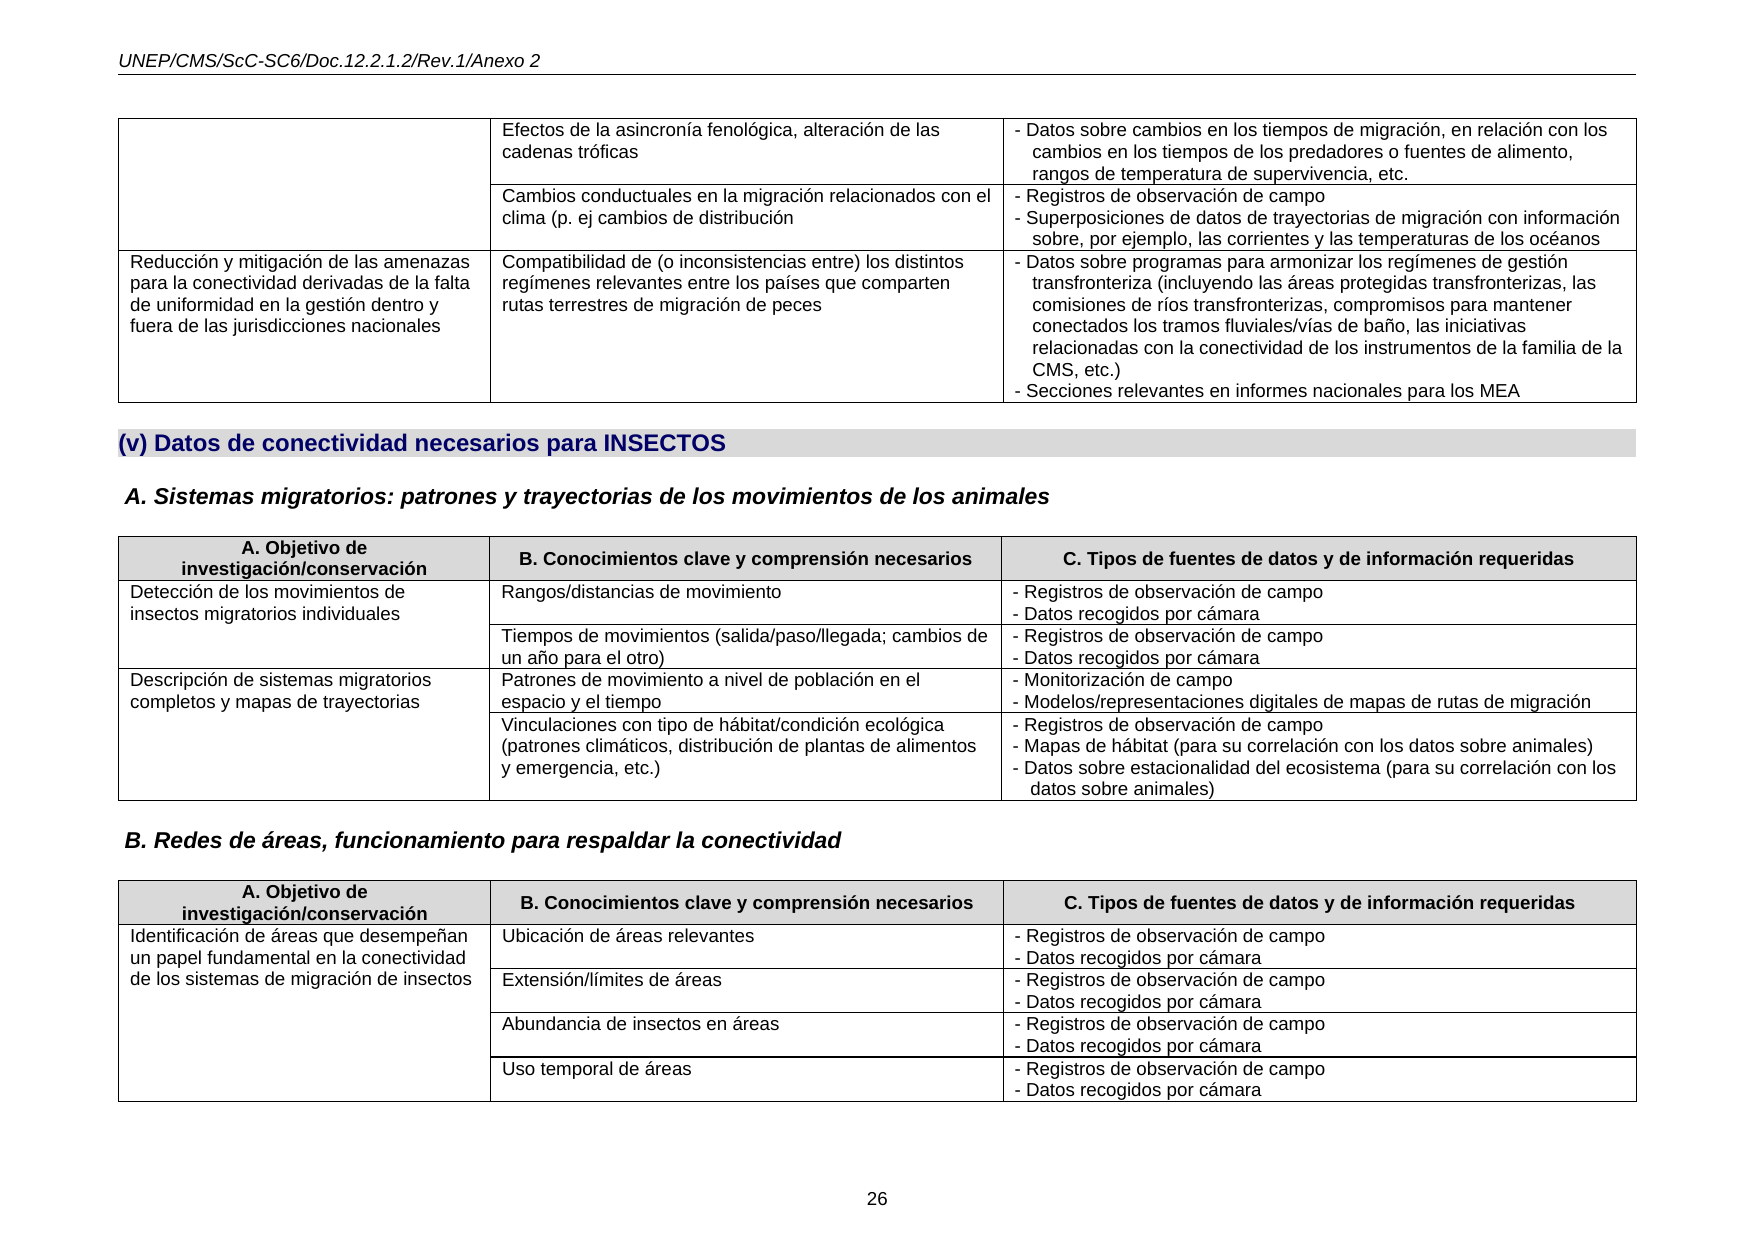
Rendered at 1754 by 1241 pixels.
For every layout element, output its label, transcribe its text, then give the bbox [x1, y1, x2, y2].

text A. Sistemas migratorios: patrones y trayectorias de los movimientos de los animales [118, 483, 1636, 509]
table_cell - Registros de observación de campo - Datos recogidos por cámara [1002, 625, 1636, 668]
table_cell Cambios conductuales en la migración relacionados con el clima (p. ej cambios de distribución [491, 185, 1003, 249]
table_cell Detección de los movimientos de insectos migratorios individuales [119, 581, 489, 668]
table_cell - Registros de observación de campo - Mapas de hábitat (para su correlación con los datos sobre animales) - Datos sobre estacionalidad del ecosistema (para su correlación con los datos sobre animales) [1002, 713, 1636, 799]
table_cell - Registros de observación de campo - Datos recogidos por cámara [1004, 1013, 1636, 1056]
table_cell Patrones de movimiento a nivel de población en el espacio y el tiempo [490, 669, 1001, 712]
table_header B. Conocimientos clave y comprensión necesarios [490, 537, 1001, 580]
table_cell - Datos sobre programas para armonizar los regímenes de gestión transfronteriza (incluyendo las áreas protegidas transfronterizas, las comisiones de ríos transfronterizas, compromisos para mantener conectados los tramos fluviales/vías de baño, las iniciativas relacionadas con la conectividad de los instrumentos de la familia de la CMS, etc.) - Secciones relevantes en informes nacionales para los MEA [1004, 251, 1636, 402]
table_header C. Tipos de fuentes de datos y de información requeridas [1004, 881, 1636, 924]
table_cell Descripción de sistemas migratorios completos y mapas de trayectorias [119, 669, 489, 799]
table_cell - Datos sobre cambios en los tiempos de migración, en relación con los cambios en los tiempos de los predadores o fuentes de alimento, rangos de temperatura de supervivencia, etc. [1004, 119, 1636, 184]
table_cell Efectos de la asincronía fenológica, alteración de las cadenas tróficas [491, 119, 1003, 184]
table_cell - Registros de observación de campo - Superposiciones de datos de trayectorias de migración con información sobre, por ejemplo, las corrientes y las temperaturas de los océanos [1004, 185, 1636, 249]
table_header A. Objetivo de investigación/conservación [119, 881, 490, 924]
table_cell - Monitorización de campo - Modelos/representaciones digitales de mapas de rutas de migración [1002, 669, 1636, 712]
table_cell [491, 1058, 1003, 1101]
text (v) Datos de conectividad necesarios para INSECTOS [118, 429, 1636, 457]
table_cell - Registros de observación de campo - Datos recogidos por cámara [1002, 581, 1636, 624]
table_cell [119, 119, 490, 249]
table_cell Compatibilidad de (o inconsistencias entre) los distintos regímenes relevantes entre los países que comparten rutas terrestres de migración de peces [491, 251, 1003, 402]
table_cell Extensión/límites de áreas [491, 969, 1003, 1012]
table_cell - Registros de observación de campo - Datos recogidos por cámara [1004, 925, 1636, 968]
table_header A. Objetivo de investigación/conservación [119, 537, 489, 580]
table_cell Identificación de áreas que desempeñan un papel fundamental en la conectividad de los sistemas de migración de insectos [119, 925, 490, 1101]
table_cell Tiempos de movimientos (salida/paso/llegada; cambios de un año para el otro) [490, 625, 1001, 668]
table_cell Rangos/distancias de movimiento [490, 581, 1001, 624]
table_cell Vinculaciones con tipo de hábitat/condición ecológica (patrones climáticos, distribución de plantas de alimentos y emergencia, etc.) [490, 713, 1001, 799]
table_cell Reducción y mitigación de las amenazas para la conectividad derivadas de la falta de uniformidad en la gestión dentro y fuera de las jurisdicciones nacionales [119, 251, 490, 402]
table_header B. Conocimientos clave y comprensión necesarios [491, 881, 1003, 924]
table_cell - Registros de observación de campo - Datos recogidos por cámara [1004, 969, 1636, 1012]
table_header C. Tipos de fuentes de datos y de información requeridas [1002, 537, 1636, 580]
table_cell Abundancia de insectos en áreas [491, 1013, 1003, 1056]
table_cell Ubicación de áreas relevantes [491, 925, 1003, 968]
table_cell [1004, 1058, 1636, 1101]
text B. Redes de áreas, funcionamiento para respaldar la conectividad [118, 827, 1636, 853]
